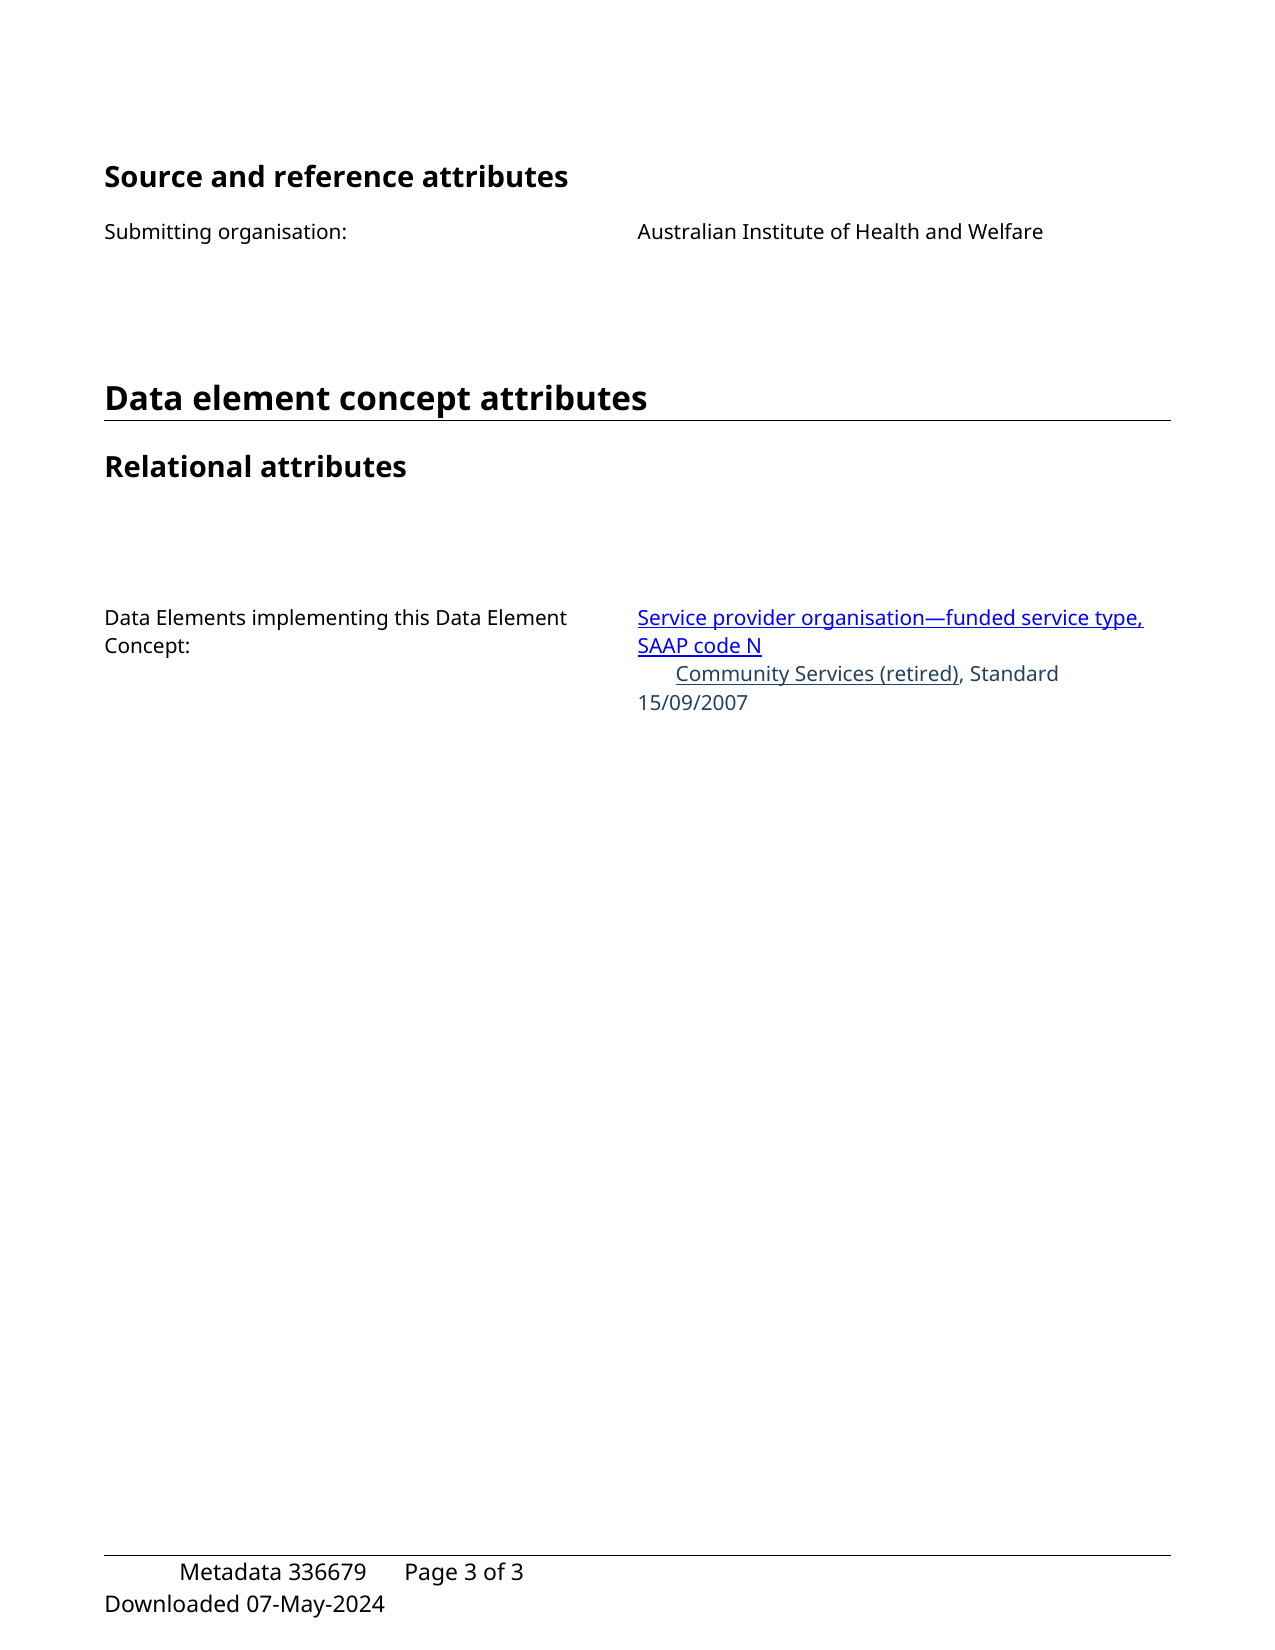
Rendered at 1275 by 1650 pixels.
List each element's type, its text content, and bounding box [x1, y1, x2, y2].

table_cell Australian Institute of Health and Welfare [626, 206, 1159, 287]
table_header Data Elements implementing this Data Element Concept: [93, 592, 626, 784]
table_cell Submitting organisation: [93, 206, 626, 287]
subtitle Relational attributes [104, 446, 1171, 486]
subtitle Data element concept attributes [104, 374, 1171, 420]
table_cell Source and reference attributes [93, 110, 1159, 206]
table_header Service provider organisation—funded service type, SAAP code N Community Services (retired), Standard 15/09/2007 [626, 592, 1159, 784]
